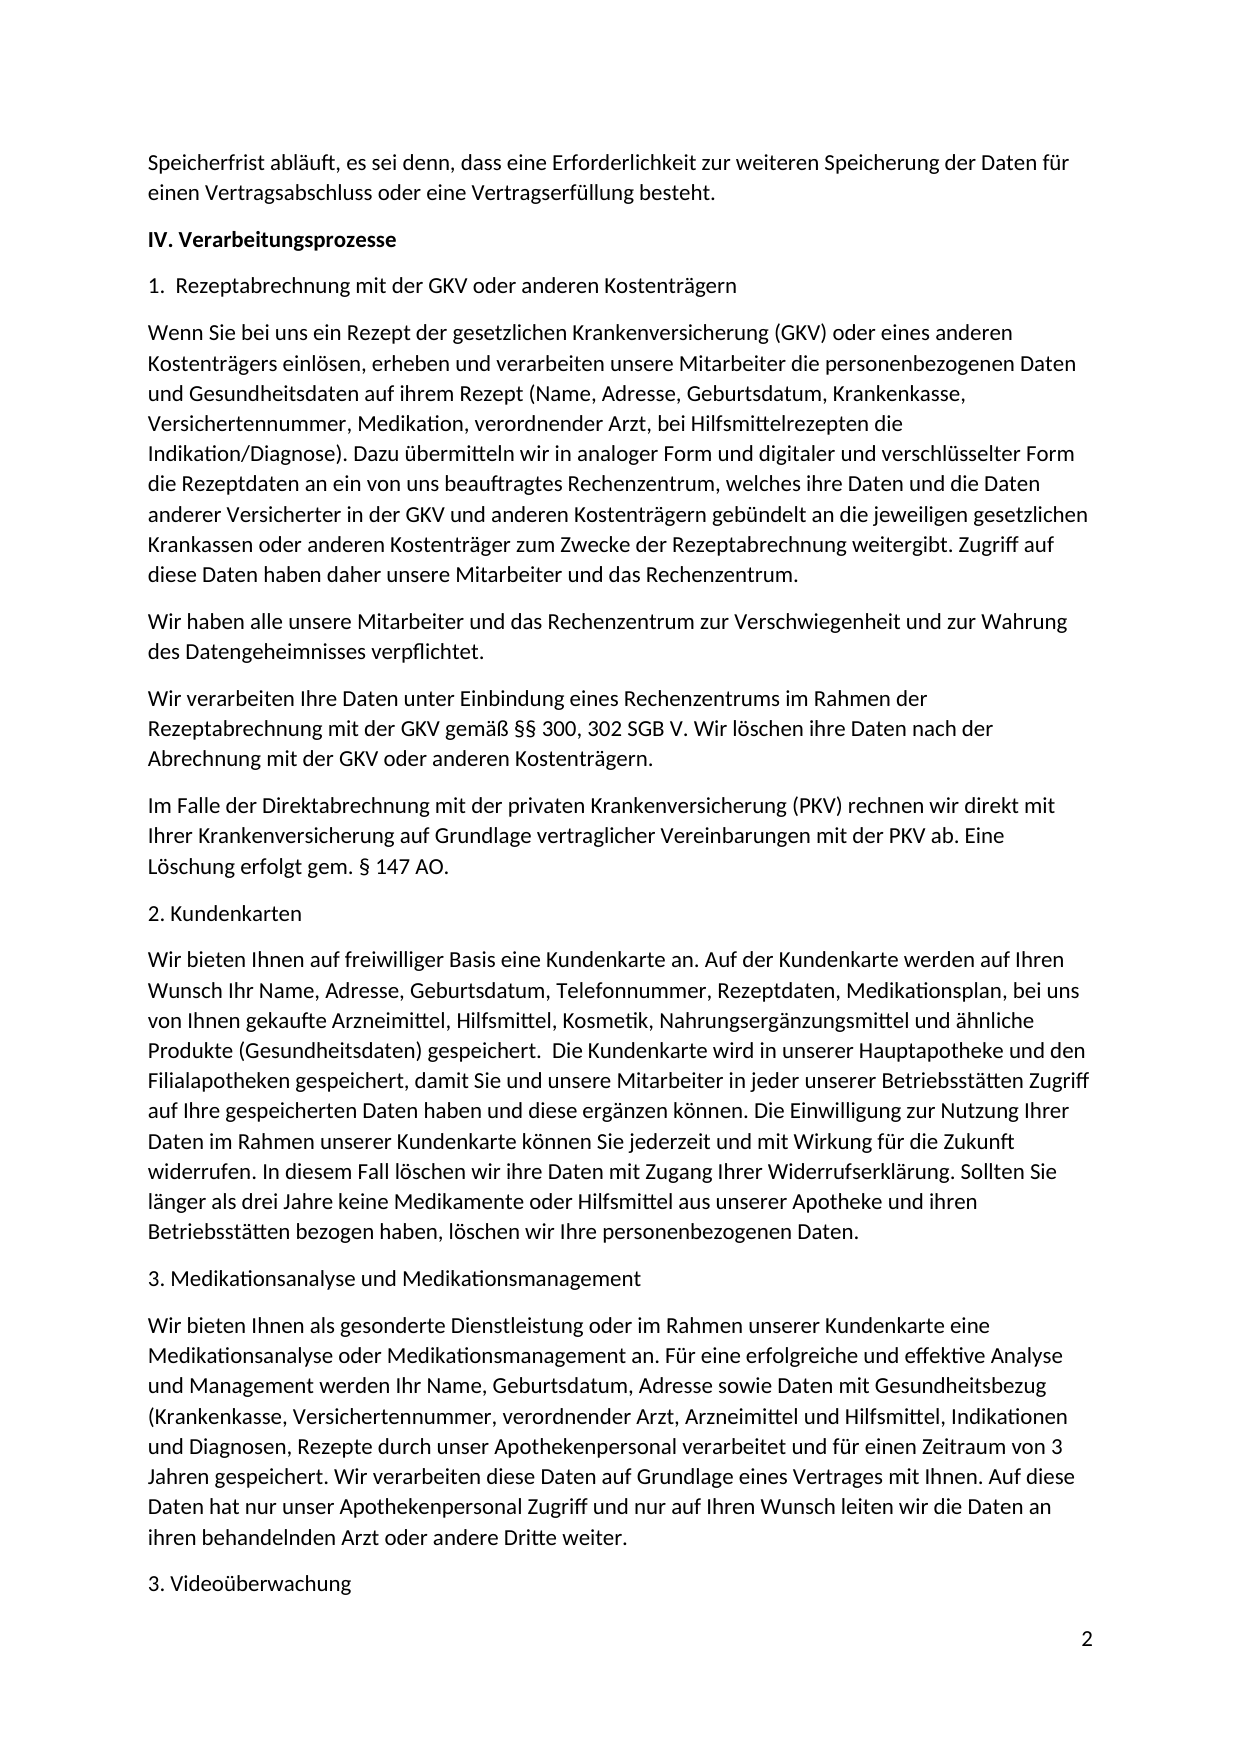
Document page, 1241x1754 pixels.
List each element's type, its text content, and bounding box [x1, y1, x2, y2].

text Wir verarbeiten Ihre Daten unter Einbindung eines Rechenzentrums im Rahmen der Rezeptabrechnung mit der GKV gemäß §§ 300, 302 SGB V. Wir löschen ihre Daten nach der Abrechnung mit der GKV oder anderen Kostenträgern. [148, 684, 1093, 772]
text IV. Verarbeitungsprozesse [148, 225, 1093, 253]
text 3. Videoüberwachung [148, 1569, 1093, 1597]
text 2. Kundenkarten [148, 899, 1093, 927]
text 1. Rezeptabrechnung mit der GKV oder anderen Kostenträgern [148, 272, 1093, 299]
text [148, 148, 1093, 206]
text Wenn Sie bei uns ein Rezept der gesetzlichen Krankenversicherung (GKV) oder eines anderen Kostenträgers einlösen, erheben und verarbeiten unsere Mitarbeiter die personenbezogenen Daten und Gesundheitsdaten auf ihrem Rezept (Name, Adresse, Geburtsdatum, Krankenkasse, Versichertennummer, Medikation, verordnender Arzt, bei Hilfsmittelrezepten die Indikation/Diagnose). Dazu übermitteln wir in analoger Form und digitaler und verschlüsselter Form die Rezeptdaten an ein von uns beauftragtes Rechenzentrum, welches ihre Daten und die Daten anderer Versicherter in der GKV und anderen Kostenträgern gebündelt an die jeweiligen gesetzlichen Krankassen oder anderen Kostenträger zum Zwecke der Rezeptabrechnung weitergibt. Zugriff auf diese Daten haben daher unsere Mitarbeiter und das Rechenzentrum. [148, 318, 1093, 588]
text Wir haben alle unsere Mitarbeiter und das Rechenzentrum zur Verschwiegenheit und zur Wahrung des Datengeheimnisses verpflichtet. [148, 607, 1093, 665]
text Wir bieten Ihnen als gesonderte Dienstleistung oder im Rahmen unserer Kundenkarte eine Medikationsanalyse oder Medikationsmanagement an. Für eine erfolgreiche und effektive Analyse und Management werden Ihr Name, Geburtsdatum, Adresse sowie Daten mit Gesundheitsbezug (Krankenkasse, Versichertennummer, verordnender Arzt, Arzneimittel und Hilfsmittel, Indikationen und Diagnosen, Rezepte durch unser Apothekenpersonal verarbeitet und für einen Zeitraum von 3 Jahren gespeichert. Wir verarbeiten diese Daten auf Grundlage eines Vertrages mit Ihnen. Auf diese Daten hat nur unser Apothekenpersonal Zugriff und nur auf Ihren Wunsch leiten wir die Daten an ihren behandelnden Arzt oder andere Dritte weiter. [148, 1311, 1093, 1551]
text Im Falle der Direktabrechnung mit der privaten Krankenversicherung (PKV) rechnen wir direkt mit Ihrer Krankenversicherung auf Grundlage vertraglicher Vereinbarungen mit der PKV ab. Eine Löschung erfolgt gem. § 147 AO. [148, 791, 1093, 880]
text Wir bieten Ihnen auf freiwilliger Basis eine Kundenkarte an. Auf der Kundenkarte werden auf Ihren Wunsch Ihr Name, Adresse, Geburtsdatum, Telefonnummer, Rezeptdaten, Medikationsplan, bei uns von Ihnen gekaufte Arzneimittel, Hilfsmittel, Kosmetik, Nahrungsergänzungsmittel und ähnliche Produkte (Gesundheitsdaten) gespeichert. Die Kundenkarte wird in unserer Hauptapotheke und den Filialapotheken gespeichert, damit Sie und unsere Mitarbeiter in jeder unserer Betriebsstätten Zugriff auf Ihre gespeicherten Daten haben und diese ergänzen können. Die Einwilligung zur Nutzung Ihrer Daten im Rahmen unserer Kundenkarte können Sie jederzeit und mit Wirkung für die Zukunft widerrufen. In diesem Fall löschen wir ihre Daten mit Zugang Ihrer Widerrufserklärung. Sollten Sie länger als drei Jahre keine Medikamente oder Hilfsmittel aus unserer Apotheke und ihren Betriebsstätten bezogen haben, löschen wir Ihre personenbezogenen Daten. [148, 946, 1093, 1245]
text 3. Medikationsanalyse und Medikationsmanagement [148, 1264, 1093, 1292]
